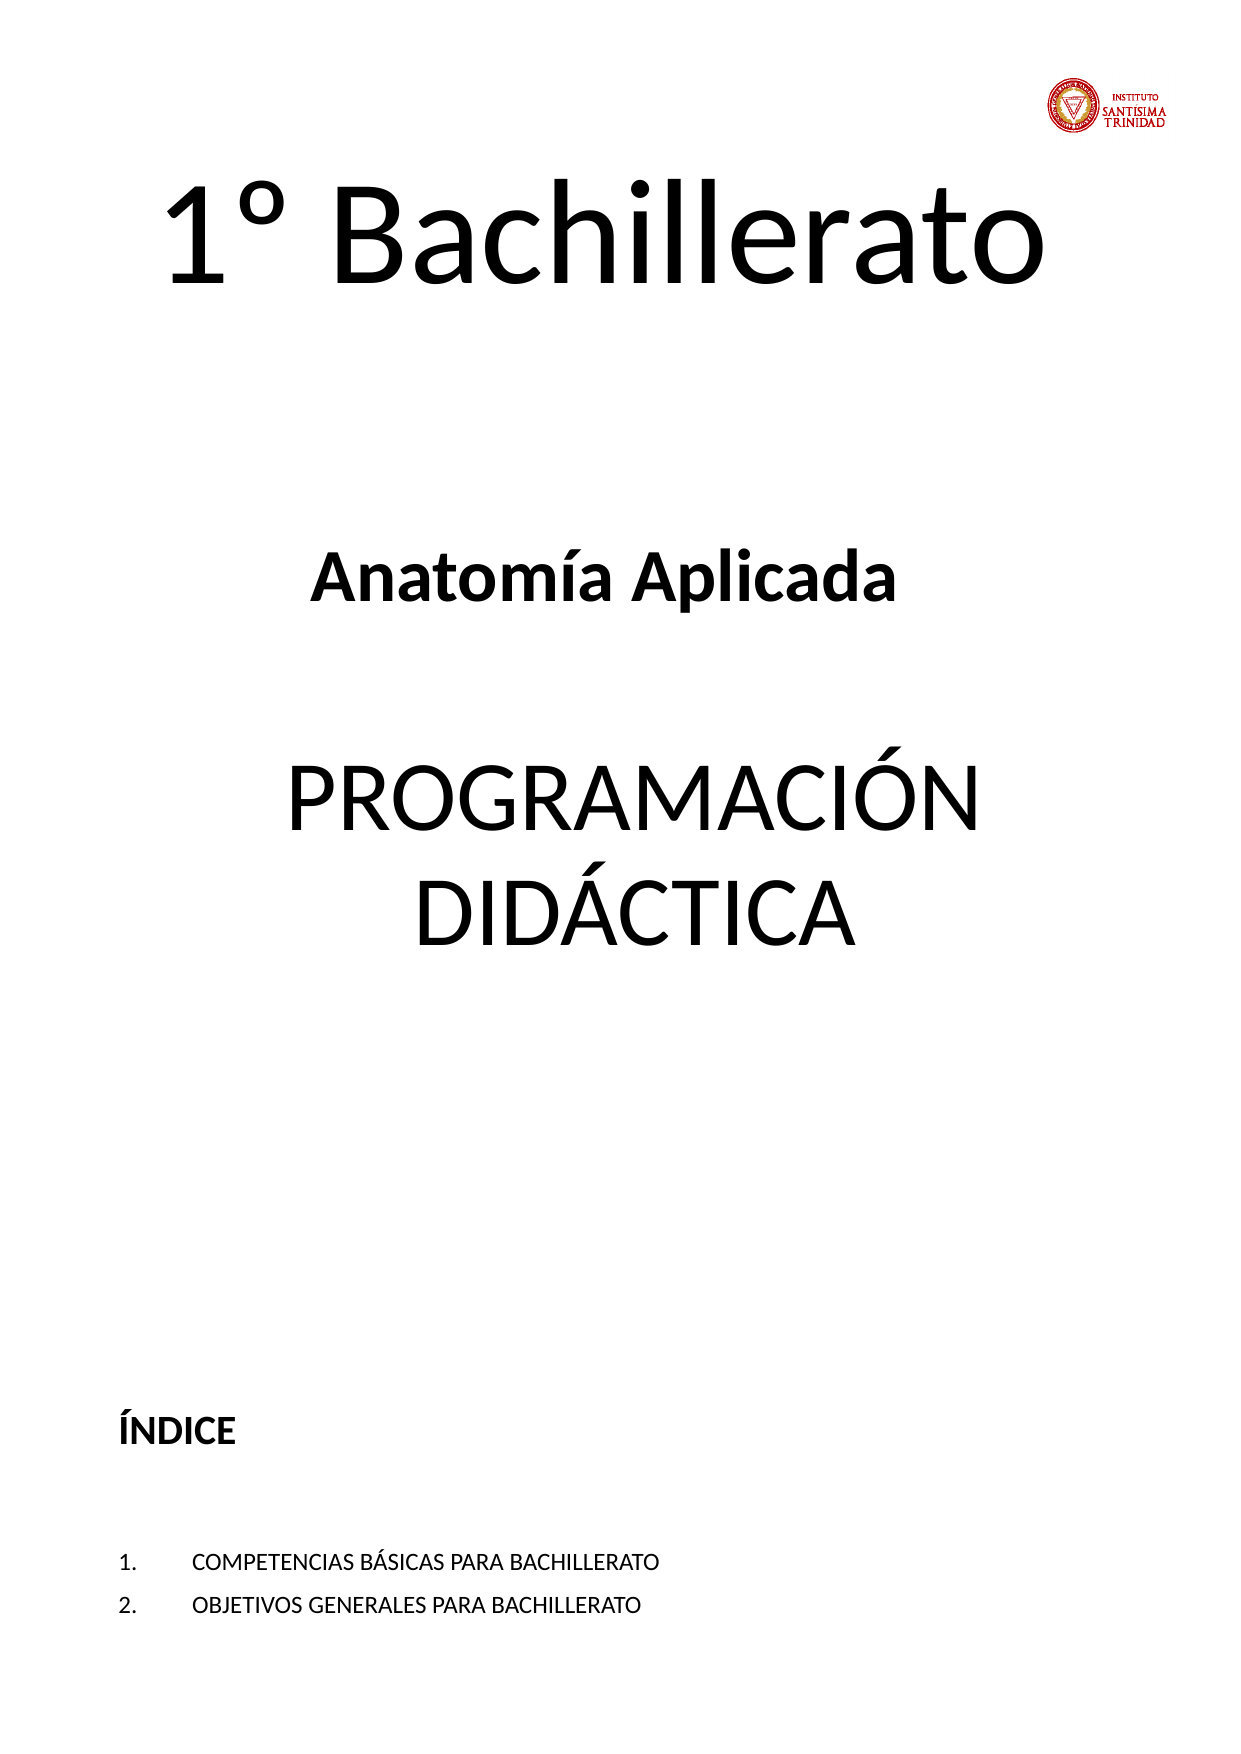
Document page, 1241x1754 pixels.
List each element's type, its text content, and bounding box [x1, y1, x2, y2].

picture [1031, 69, 1182, 148]
list COMPETENCIAS BÁSICAS PARA BACHILLERATO [118, 1546, 1122, 1576]
list OBJETIVOS GENERALES PARA BACHILLERATO [118, 1589, 1122, 1619]
text ÍNDICE [118, 1404, 1122, 1455]
